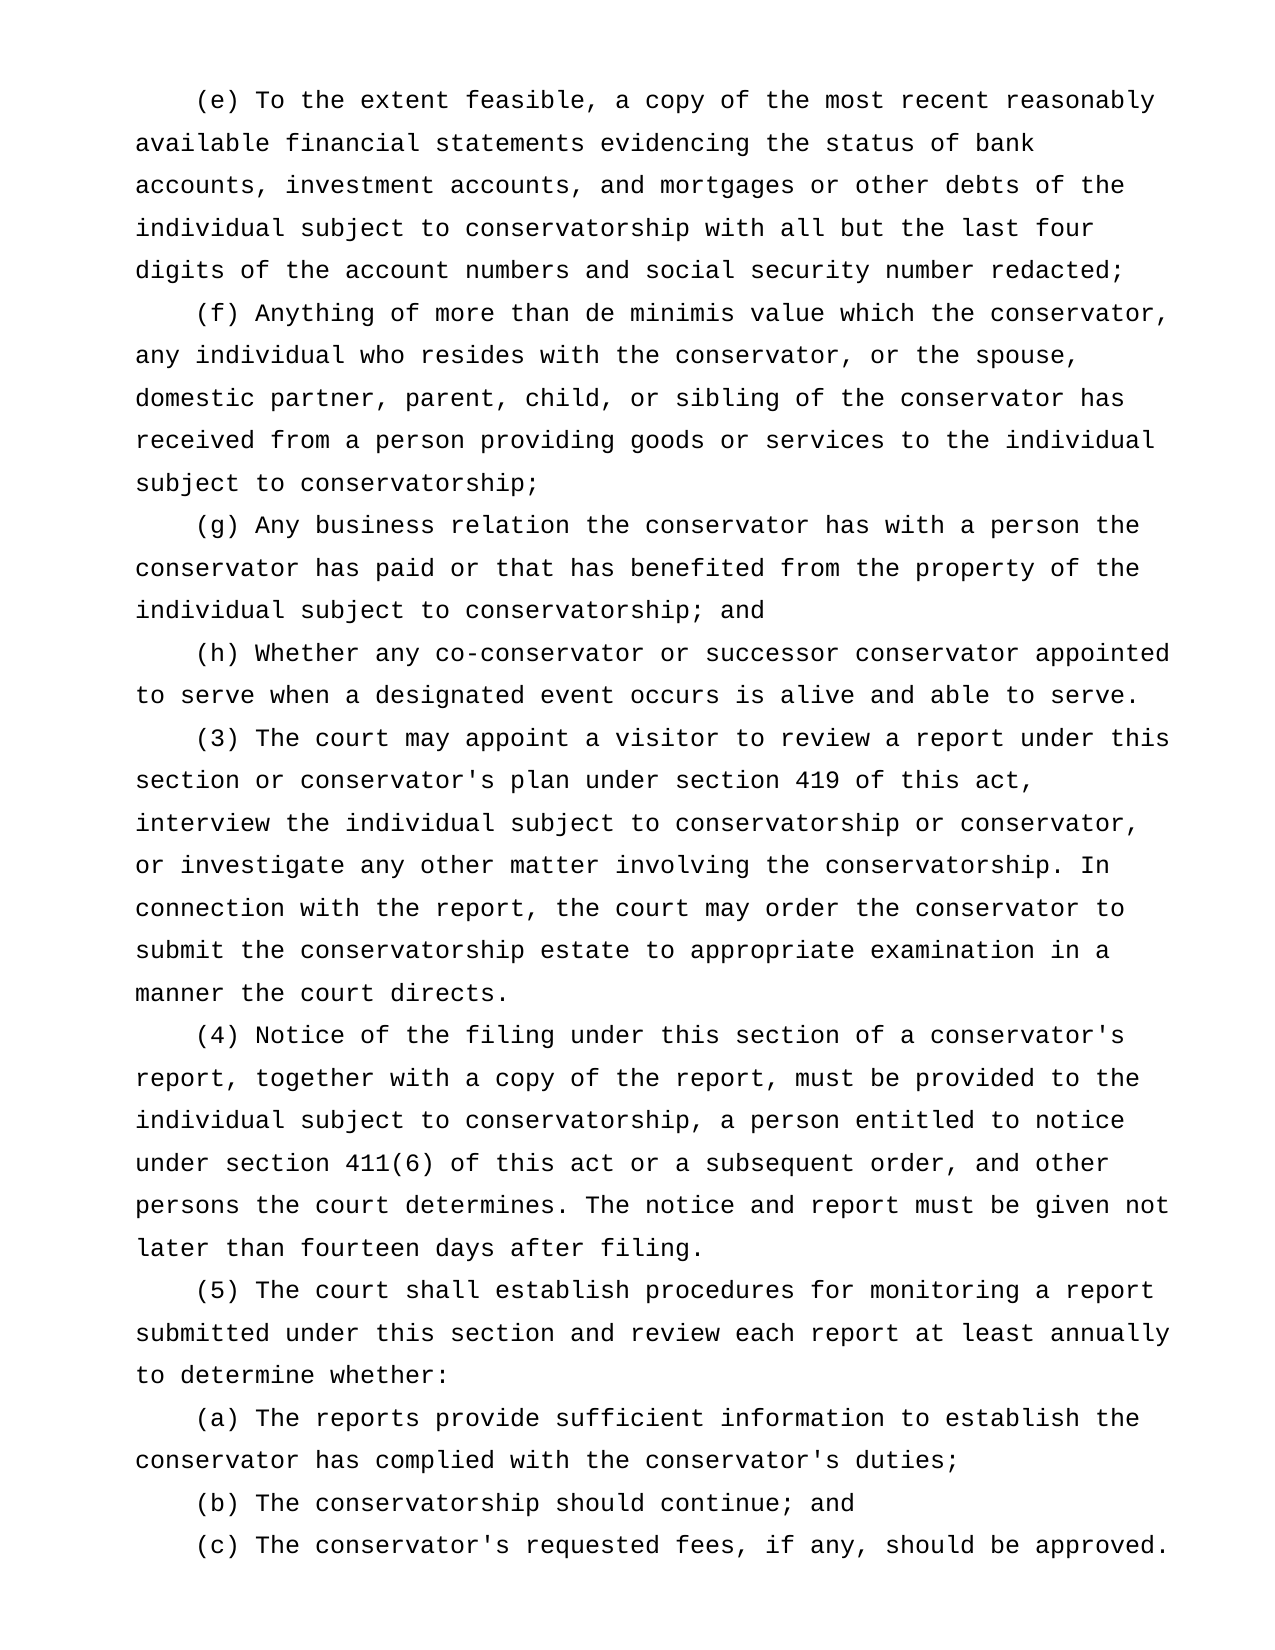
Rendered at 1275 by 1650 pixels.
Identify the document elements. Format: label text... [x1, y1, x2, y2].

text (c) The conservator's requested fees, if any, should be approved. [135, 1520, 1170, 1562]
text (f) Anything of more than de minimis value which the conservator, any individual who resides with the conservator, or the spouse, domestic partner, parent, child, or sibling of the conservator has received from a person providing goods or services to the individual subject to conservatorship; [135, 287, 1170, 500]
text (4) Notice of the filing under this section of a conservator's report, together with a copy of the report, must be provided to the individual subject to conservatorship, a person entitled to notice under section 411(6) of this act or a subsequent order, and other persons the court determines. The notice and report must be given not later than fourteen days after filing. [135, 1010, 1170, 1265]
text (h) Whether any co-conservator or successor conservator appointed to serve when a designated event occurs is alive and able to serve. [135, 627, 1170, 712]
text (a) The reports provide sufficient information to establish the conservator has complied with the conservator's duties; [135, 1392, 1170, 1477]
text (g) Any business relation the conservator has with a person the conservator has paid or that has benefited from the property of the individual subject to conservatorship; and [135, 500, 1170, 627]
text (5) The court shall establish procedures for monitoring a report submitted under this section and review each report at least annually to determine whether: [135, 1265, 1170, 1392]
text (e) To the extent feasible, a copy of the most recent reasonably available financial statements evidencing the status of bank accounts, investment accounts, and mortgages or other debts of the individual subject to conservatorship with all but the last four digits of the account numbers and social security number redacted; [135, 75, 1170, 287]
text (b) The conservatorship should continue; and [135, 1477, 1170, 1520]
text (3) The court may appoint a visitor to review a report under this section or conservator's plan under section 419 of this act, interview the individual subject to conservatorship or conservator, or investigate any other matter involving the conservatorship. In connection with the report, the court may order the conservator to submit the conservatorship estate to appropriate examination in a manner the court directs. [135, 712, 1170, 1010]
